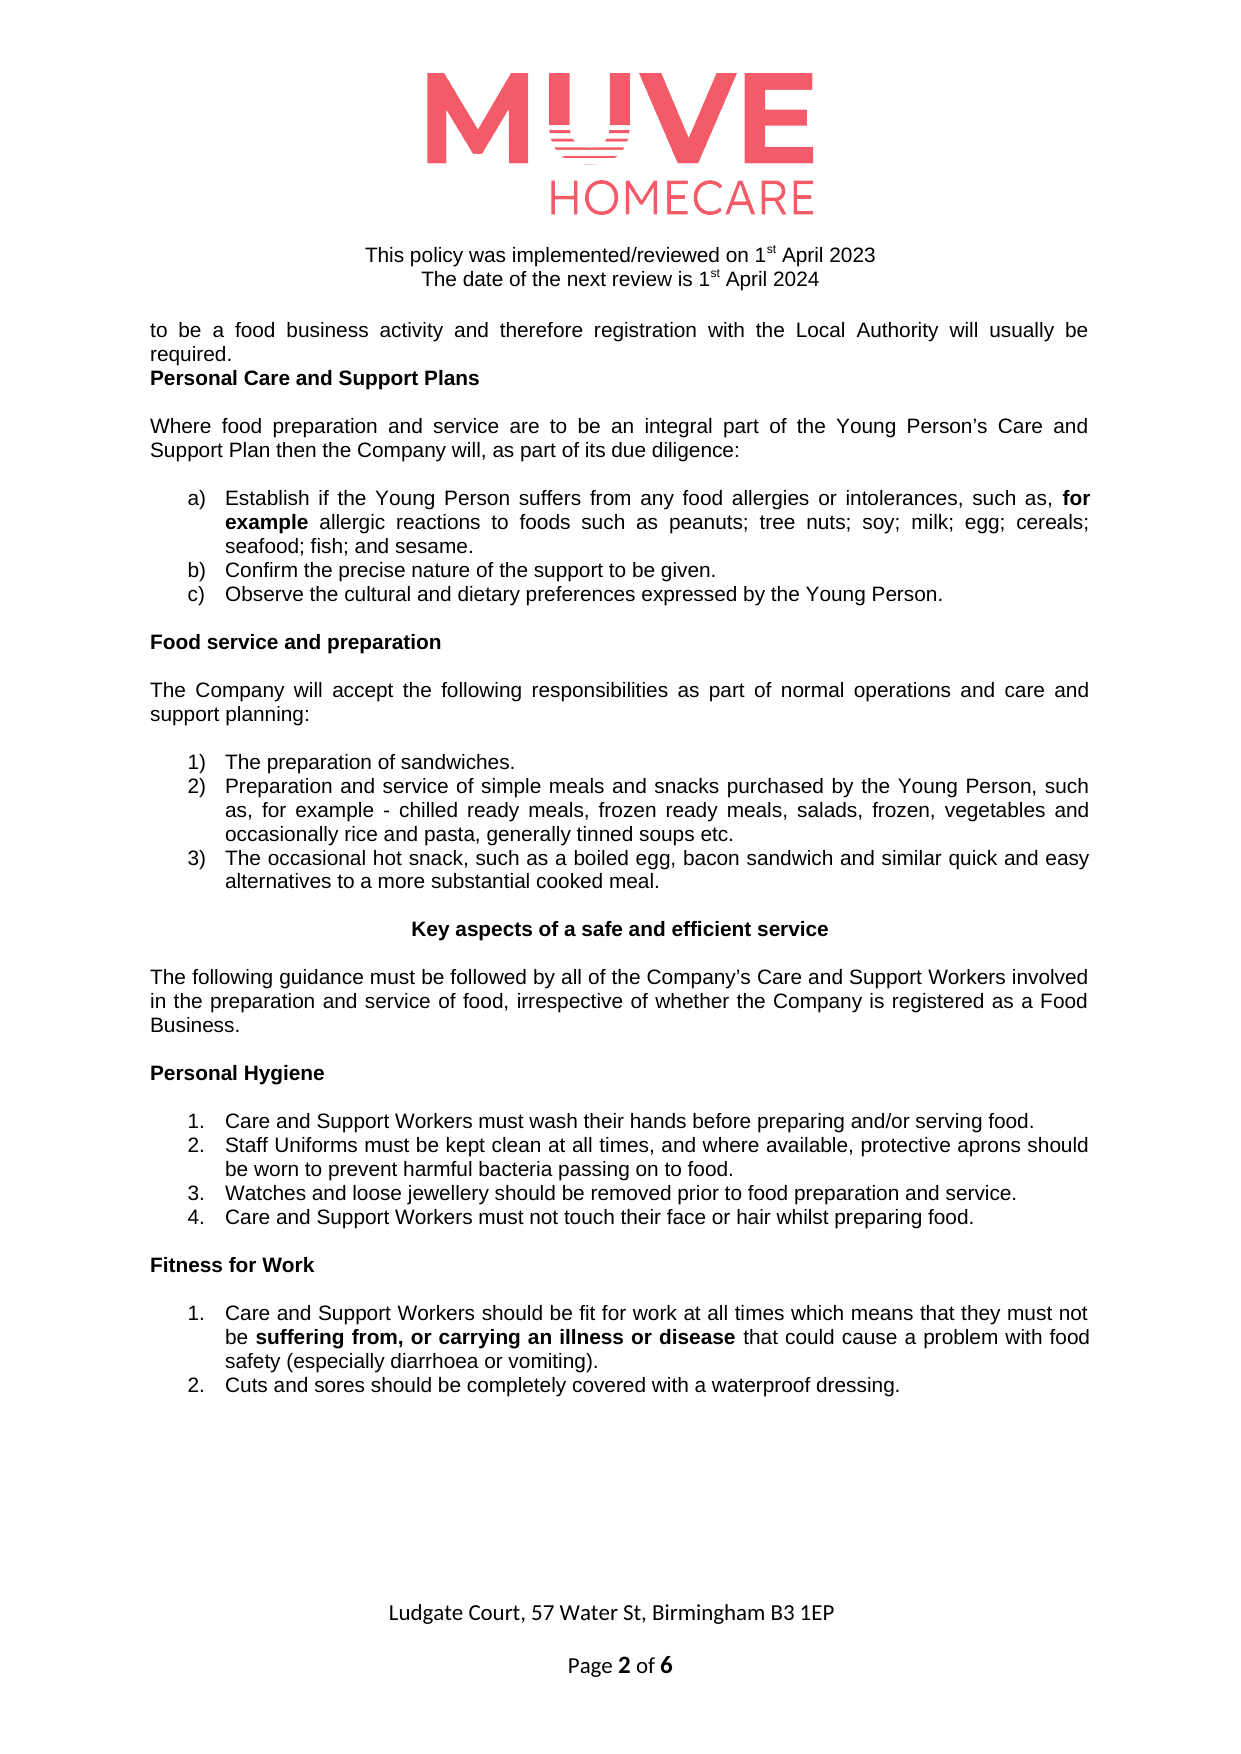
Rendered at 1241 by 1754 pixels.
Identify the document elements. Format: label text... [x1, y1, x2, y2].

text Food service and preparation [150, 630, 1090, 654]
text The Company will accept the following responsibilities as part of normal operations and care and support planning: [150, 678, 1090, 726]
list Cuts and sores should be completely covered with a waterproof dressing. [187, 1372, 1090, 1396]
text Personal Hygiene [150, 1061, 1090, 1085]
list Observe the cultural and dietary preferences expressed by the Young Person. [187, 582, 1090, 606]
list Establish if the Young Person suffers from any food allergies or intolerances, such as, for example allergic reactions to foods such as peanuts; tree nuts; soy; milk; egg; cereals; seafood; fish; and sesame. [187, 486, 1090, 558]
list Preparation and service of simple meals and snacks purchased by the Young Person, such as, for example - chilled ready meals, frozen ready meals, salads, frozen, vegetables and occasionally rice and pasta, generally tinned soups etc. [187, 773, 1090, 845]
list Confirm the precise nature of the support to be given. [187, 558, 1090, 582]
list Staff Uniforms must be kept clean at all times, and where available, protective aprons should be worn to prevent harmful bacteria passing on to food. [187, 1133, 1090, 1181]
text The following guidance must be followed by all of the Company’s Care and Support Workers involved in the preparation and service of food, irrespective of whether the Company is registered as a Food Business. [150, 965, 1090, 1037]
text Personal Care and Support Plans [150, 366, 1090, 390]
list Care and Support Workers must not touch their face or hair whilst preparing food. [187, 1205, 1090, 1229]
list Care and Support Workers must wash their hands before preparing and/or serving food. [187, 1109, 1090, 1133]
text Where food preparation and service are to be an integral part of the Young Person’s Care and Support Plan then the Company will, as part of its due diligence: [150, 414, 1090, 462]
list Care and Support Workers should be fit for work at all times which means that they must not be suffering from, or carrying an illness or disease that could cause a problem with food safety (especially diarrhoea or vomiting). [187, 1301, 1090, 1372]
list Watches and loose jewellery should be removed prior to food preparation and service. [187, 1181, 1090, 1205]
text Fitness for Work [150, 1253, 1090, 1277]
picture [427, 73, 814, 215]
text Key aspects of a safe and efficient service [150, 917, 1090, 941]
list The preparation of sandwiches. [187, 749, 1090, 773]
list The occasional hot snack, such as a boiled egg, bacon sandwich and similar quick and easy alternatives to a more substantial cooked meal. [187, 845, 1090, 893]
